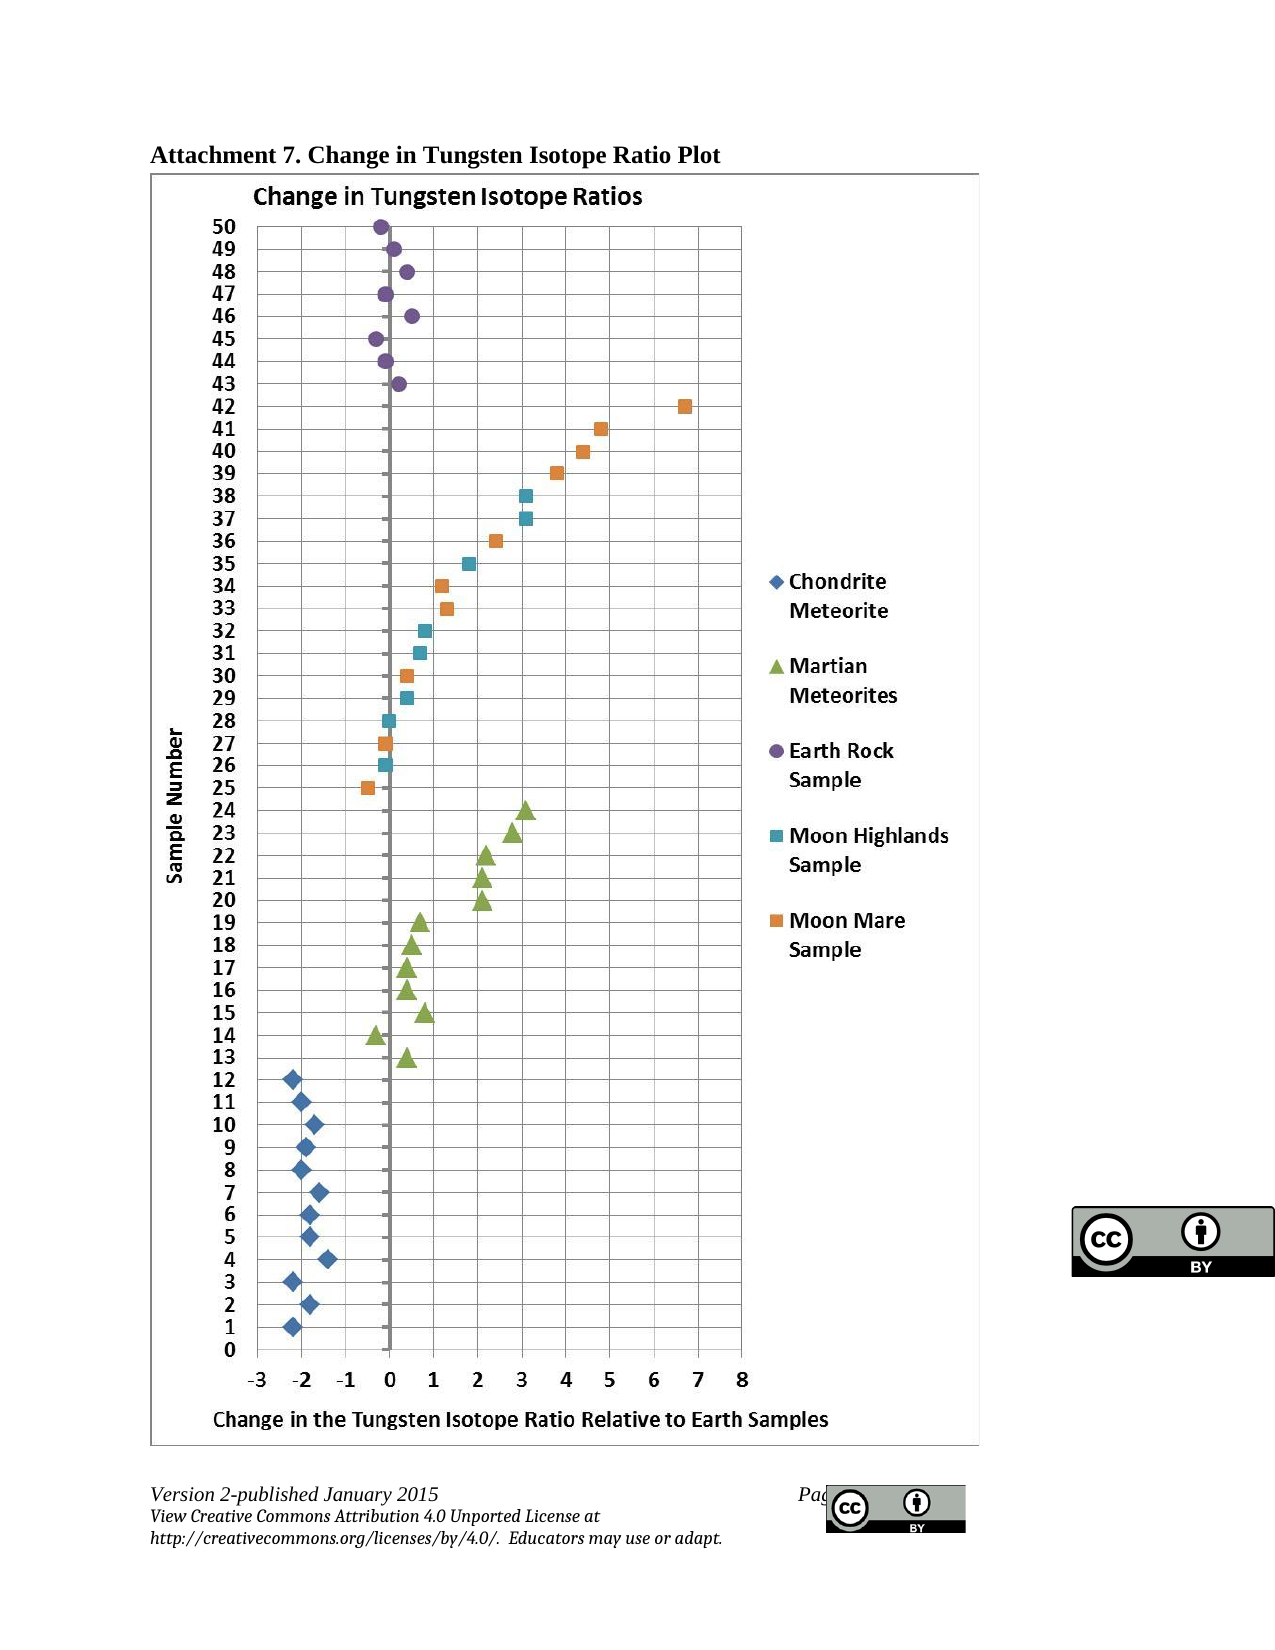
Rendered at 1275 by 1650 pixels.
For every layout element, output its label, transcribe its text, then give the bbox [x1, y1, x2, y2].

picture [825, 1485, 966, 1532]
text Attachment 7. Change in Tungsten Isotope Ratio Plot [150, 141, 1125, 169]
picture [1071, 1206, 1275, 1277]
picture [150, 173, 980, 1446]
